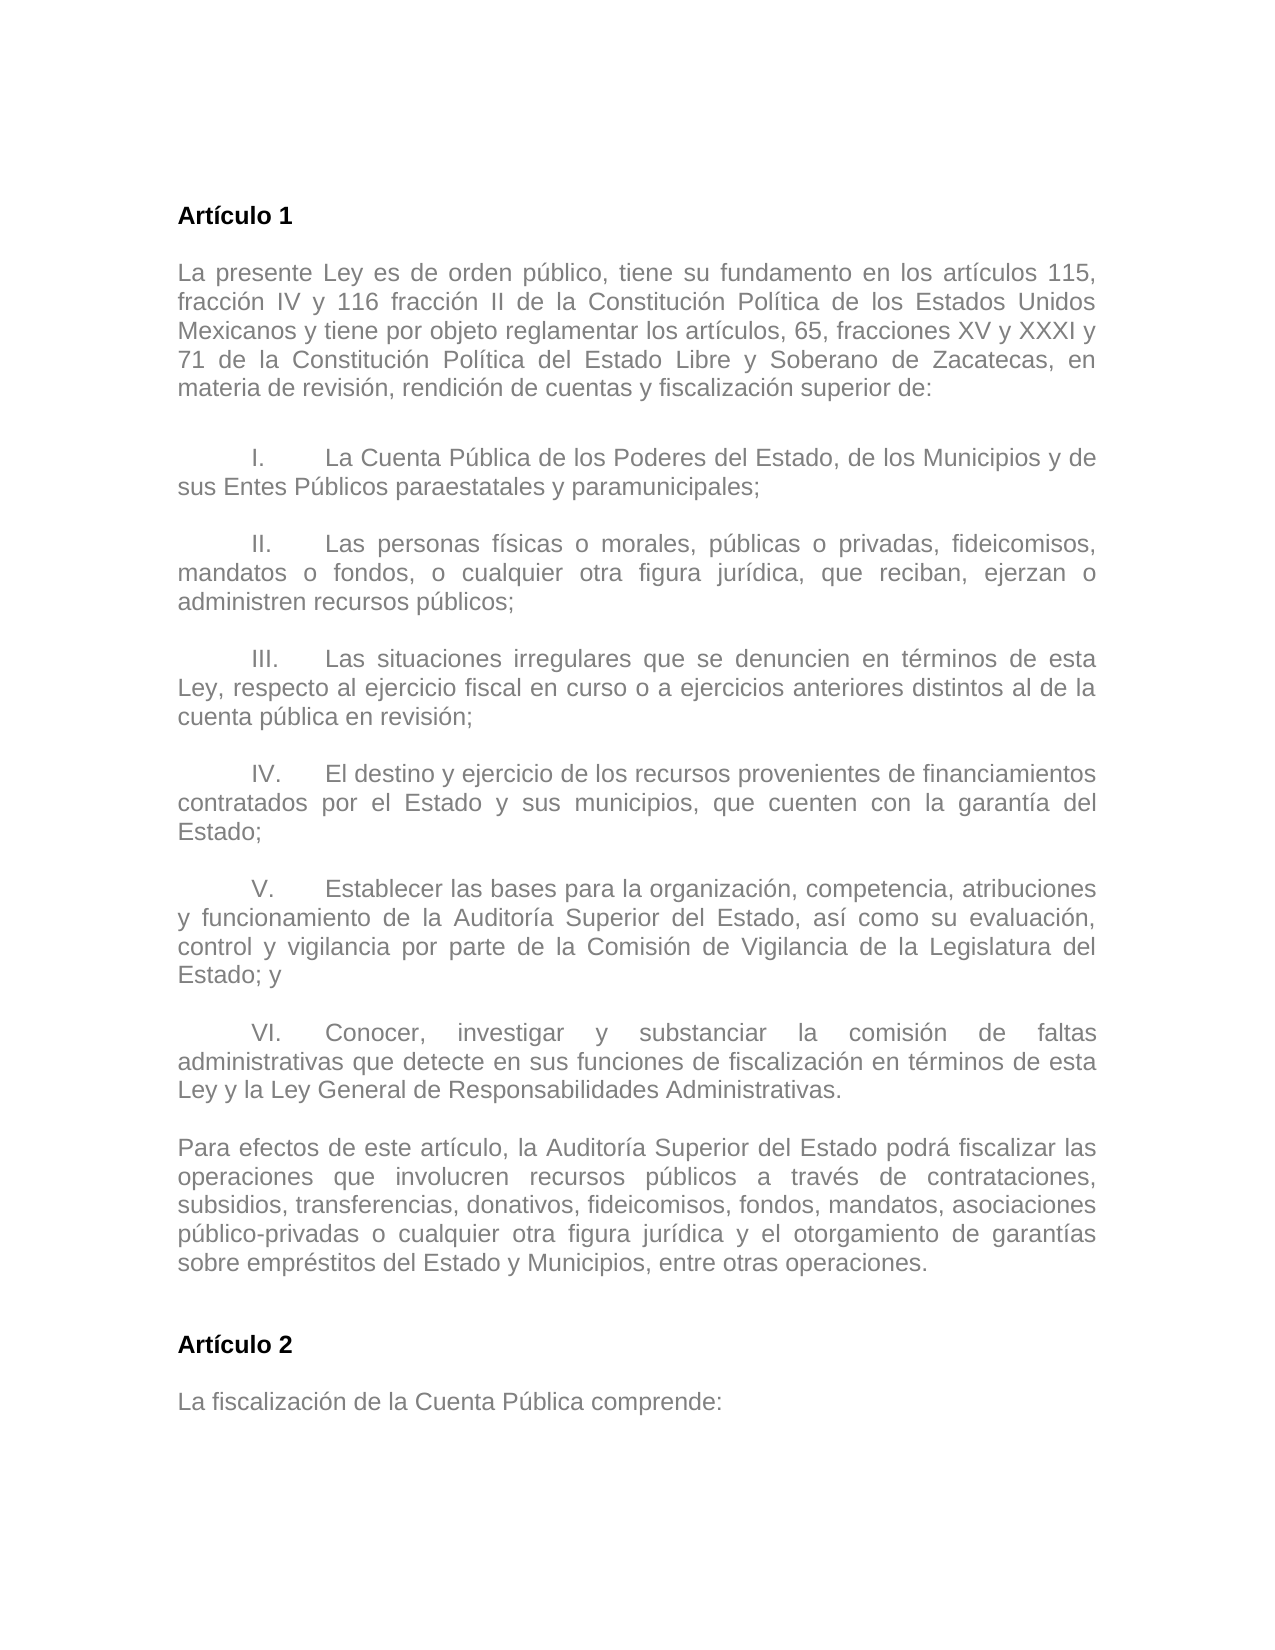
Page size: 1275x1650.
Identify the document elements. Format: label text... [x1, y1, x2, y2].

text Para efectos de este artículo, la Auditoría Superior del Estado podrá fiscalizar las operaciones que involucren recursos públicos a través de contrataciones, subsidios, transferencias, donativos, fideicomisos, fondos, mandatos, asociaciones público-privadas o cualquier otra figura jurídica y el otorgamiento de garantías sobre empréstitos del Estado y Municipios, entre otras operaciones. [177, 1133, 1098, 1276]
text II. Las personas físicas o morales, públicas o privadas, fideicomisos, mandatos o fondos, o cualquier otra figura jurídica, que reciban, ejerzan o administren recursos públicos; [177, 529, 1098, 615]
text I. La Cuenta Pública de los Poderes del Estado, de los Municipios y de sus Entes Públicos paraestatales y paramunicipales; [177, 443, 1098, 500]
text Artículo 2 [177, 1330, 1098, 1358]
text V. Establecer las bases para la organización, competencia, atribuciones y funcionamiento de la Auditoría Superior del Estado, así como su evaluación, control y vigilancia por parte de la Comisión de Vigilancia de la Legislatura del Estado; y [177, 874, 1098, 989]
text Artículo 1 [177, 201, 1098, 229]
text IV. El destino y ejercicio de los recursos provenientes de financiamientos contratados por el Estado y sus municipios, que cuenten con la garantía del Estado; [177, 759, 1098, 845]
text La presente Ley es de orden público, tiene su fundamento en los artículos 115, fracción IV y 116 fracción II de la Constitución Política de los Estados Unidos Mexicanos y tiene por objeto reglamentar los artículos, 65, fracciones XV y XXXI y 71 de la Constitución Política del Estado Libre y Soberano de Zacatecas, en materia de revisión, rendición de cuentas y fiscalización superior de: [177, 258, 1098, 402]
text III. Las situaciones irregulares que se denuncien en términos de esta Ley, respecto al ejercicio fiscal en curso o a ejercicios anteriores distintos al de la cuenta pública en revisión; [177, 644, 1098, 730]
text La fiscalización de la Cuenta Pública comprende: [177, 1387, 1098, 1416]
text VI. Conocer, investigar y substanciar la comisión de faltas administrativas que detecte en sus funciones de fiscalización en términos de esta Ley y la Ley General de Responsabilidades Administrativas. [177, 1018, 1098, 1104]
